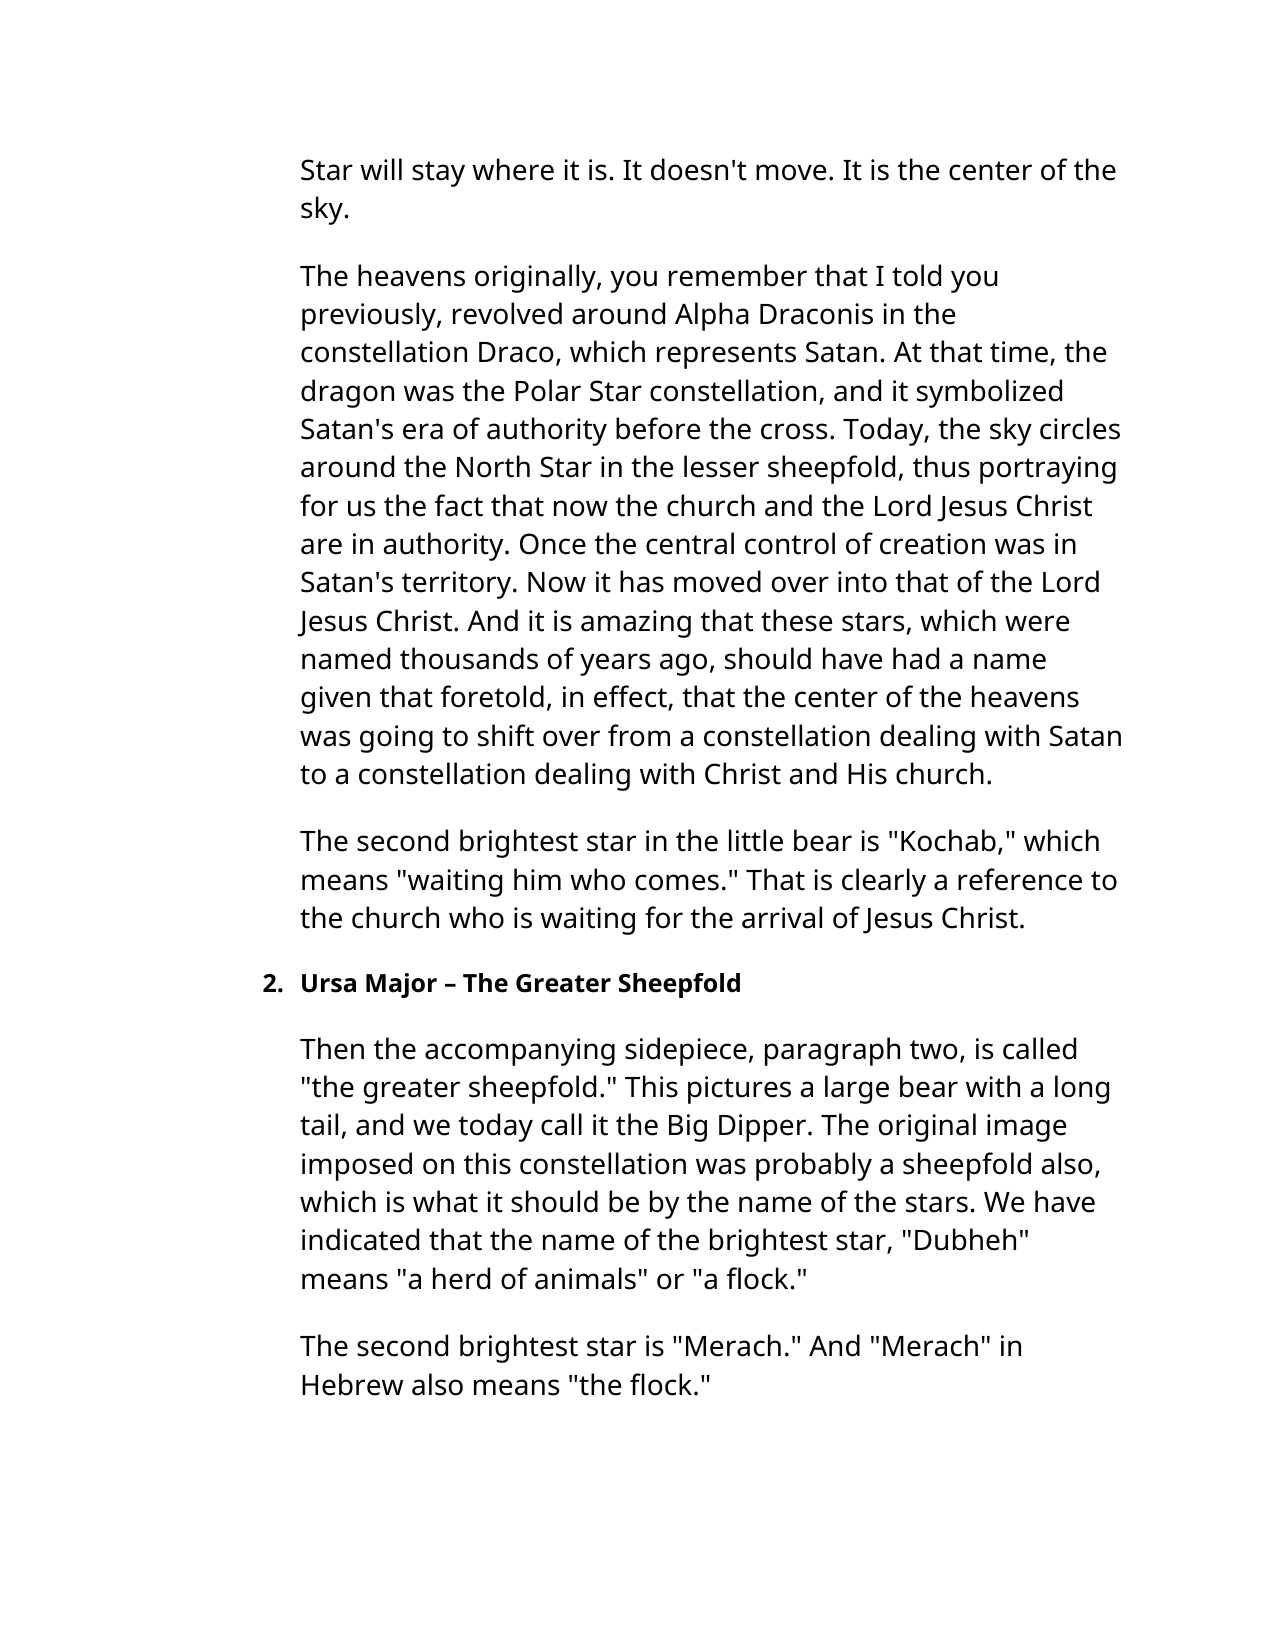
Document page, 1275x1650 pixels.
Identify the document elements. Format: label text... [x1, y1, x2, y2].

list Ursa Major – The Greater Sheepfold [262, 966, 1125, 1000]
text The second brightest star is "Merach." And "Merach" in Hebrew also means "the flock." [300, 1327, 1125, 1403]
text The heavens originally, you remember that I told you previously, revolved around Alpha Draconis in the constellation Draco, which represents Satan. At that time, the dragon was the Polar Star constellation, and it symbolized Satan's era of authority before the cross. Today, the sky circles around the North Star in the lesser sheepfold, thus portraying for us the fact that now the church and the Lord Jesus Christ are in authority. Once the central control of creation was in Satan's territory. Now it has moved over into that of the Lord Jesus Christ. And it is amazing that these stars, which were named thousands of years ago, should have had a name given that foretold, in effect, that the center of the heavens was going to shift over from a constellation dealing with Satan to a constellation dealing with Christ and His church. [300, 256, 1125, 792]
text Then the accompanying sidepiece, paragraph two, is called "the greater sheepfold." This pictures a large bear with a long tail, and we today call it the Big Dipper. The original image imposed on this constellation was probably a sheepfold also, which is what it should be by the name of the stars. We have indicated that the name of the brightest star, "Dubheh" means "a herd of animals" or "a flock." [300, 1029, 1125, 1297]
text The second brightest star in the little bear is "Kochab," which means "waiting him who comes." That is clearly a reference to the church who is waiting for the arrival of Jesus Christ. [300, 822, 1125, 937]
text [300, 150, 1125, 227]
